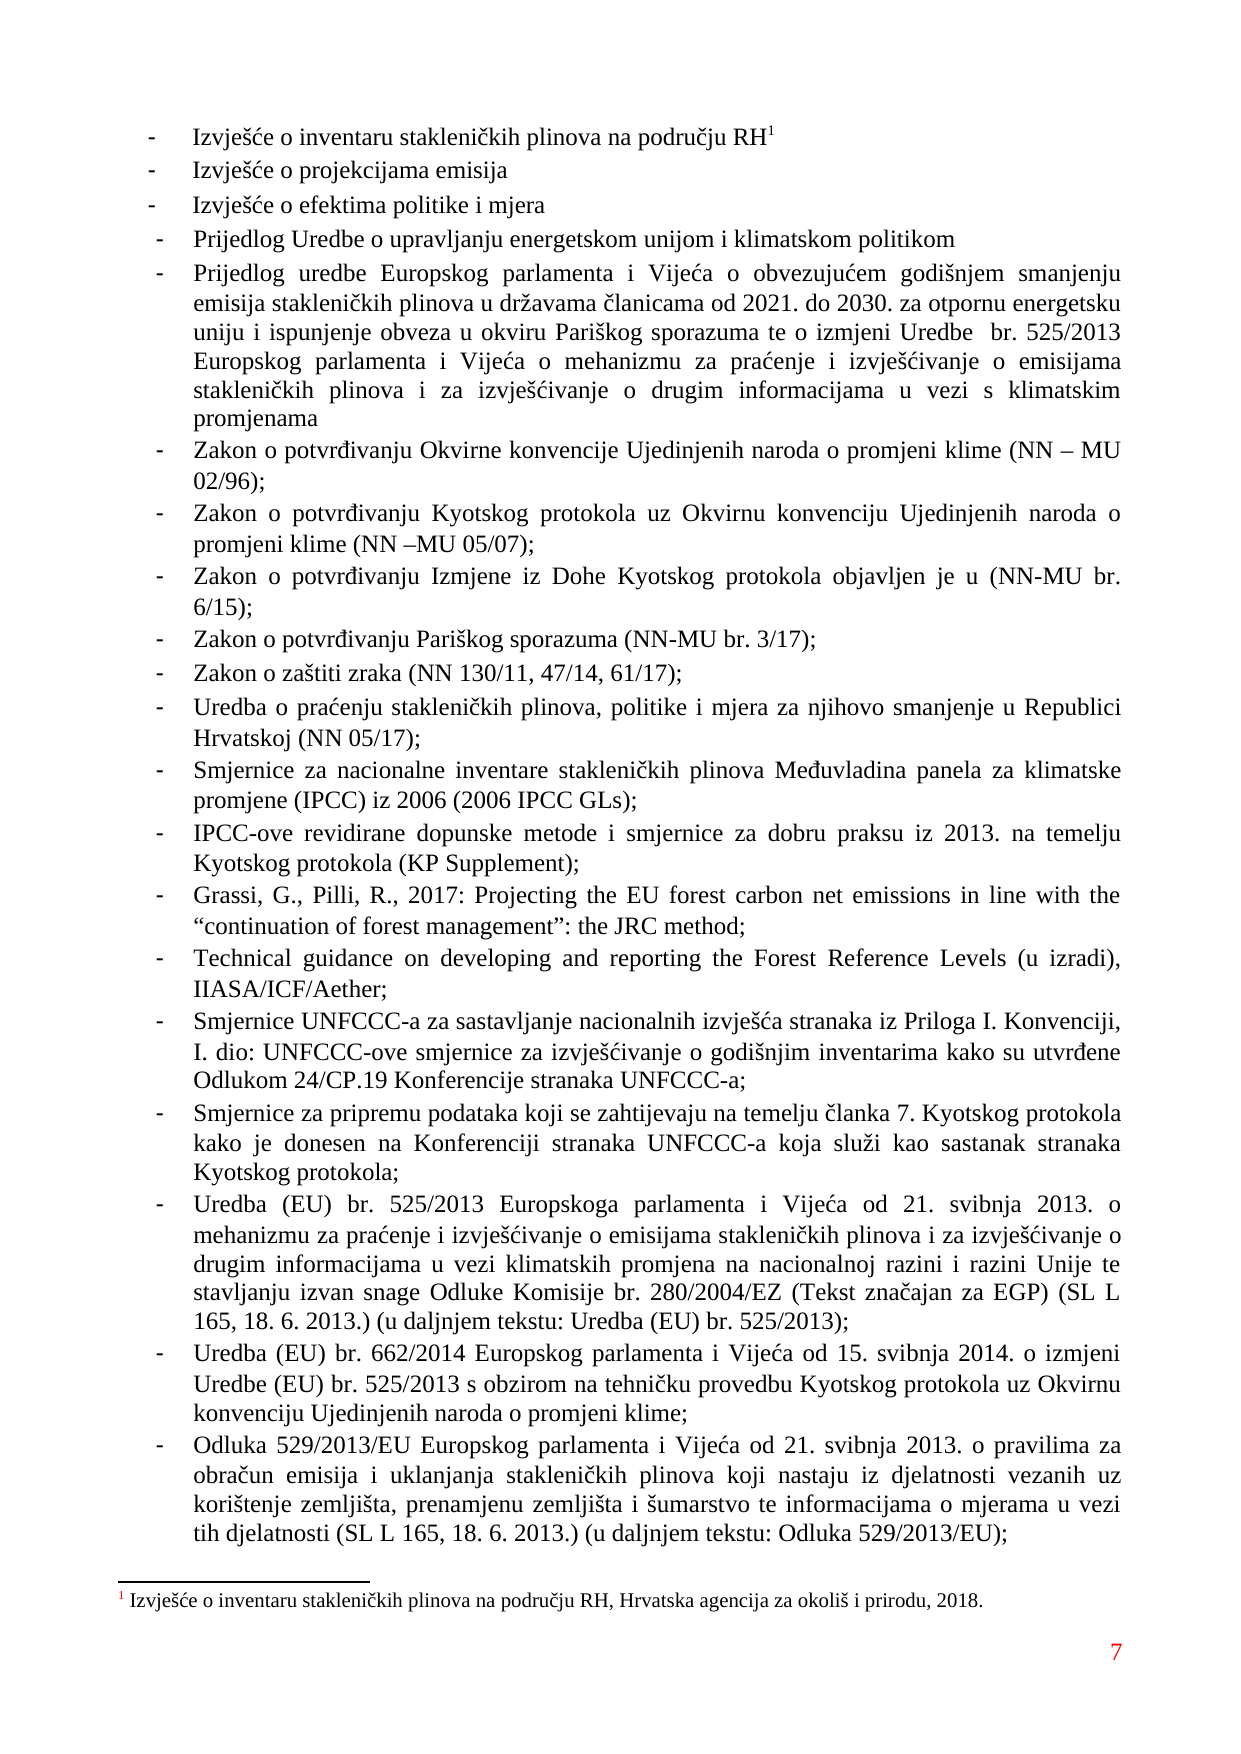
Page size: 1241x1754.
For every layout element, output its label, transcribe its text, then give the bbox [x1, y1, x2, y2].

list Prijedlog uredbe Europskog parlamenta i Vijeća o obvezujućem godišnjem smanjenju emisija stakleničkih plinova u državama članicama od 2021. do 2030. za otpornu energetsku uniju i ispunjenje obveza u okviru Pariškog sporazuma te o izmjeni Uredbe br. 525/2013 Europskog parlamenta i Vijeća o mehanizmu za praćenje i izvješćivanje o emisijama stakleničkih plinova i za izvješćivanje o drugim informacijama u vezi s klimatskim promjenama [156, 254, 1122, 432]
list Izvješće o projekcijama emisija [148, 152, 1122, 186]
list Izvješće o inventaru stakleničkih plinova na području RH [148, 118, 1122, 152]
list Izvješće o efektima politike i mjera [148, 186, 1122, 220]
list Uredba (EU) br. 525/2013 Europskoga parlamenta i Vijeća od 21. svibnja 2013. o mehanizmu za praćenje i izvješćivanje o emisijama stakleničkih plinova i za izvješćivanje o drugim informacijama u vezi klimatskih promjena na nacionalnoj razini i razini Unije te stavljanju izvan snage Odluke Komisije br. 280/2004/EZ (Tekst značajan za EGP) (SL L 165, 18. 6. 2013.) (u daljnjem tekstu: Uredba (EU) br. 525/2013); [156, 1186, 1122, 1335]
list IPCC-ove revidirane dopunske metode i smjernice za dobru praksu iz 2013. na temelju Kyotskog protokola (KP Supplement); [156, 814, 1122, 877]
list Grassi, G., Pilli, R., 2017: Projecting the EU forest carbon net emissions in line with the “continuation of forest management”: the JRC method; [156, 877, 1122, 940]
list Smjernice UNFCCC-a za sastavljanje nacionalnih izvješća stranaka iz Priloga I. Konvenciji, I. dio: UNFCCC-ove smjernice za izvješćivanje o godišnjim inventarima kako su utvrđene Odlukom 24/CP.19 Konferencije stranaka UNFCCC-a; [156, 1003, 1122, 1094]
list Odluka 529/2013/EU Europskog parlamenta i Vijeća od 21. svibnja 2013. o pravilima za obračun emisija i uklanjanja stakleničkih plinova koji nastaju iz djelatnosti vezanih uz korištenje zemljišta, prenamjenu zemljišta i šumarstvo te informacijama o mjerama u vezi tih djelatnosti (SL L 165, 18. 6. 2013.) (u daljnjem tekstu: Odluka 529/2013/EU); [156, 1427, 1122, 1547]
list Zakon o potvrđivanju Okvirne konvencije Ujedinjenih naroda o promjeni klime (NN – MU 02/96); [156, 432, 1122, 495]
list Smjernice za nacionalne inventare stakleničkih plinova Međuvladina panela za klimatske promjene (IPCC) iz 2006 (2006 IPCC GLs); [156, 752, 1122, 814]
list Zakon o potvrđivanju Izmjene iz Dohe Kyotskog protokola objavljen je u (NN-MU br. 6/15); [156, 558, 1122, 621]
list Zakon o potvrđivanju Pariškog sporazuma (NN-MU br. 3/17); [156, 621, 1122, 655]
list Technical guidance on developing and reporting the Forest Reference Levels (u izradi), IIASA/ICF/Aether; [156, 940, 1122, 1003]
list Zakon o potvrđivanju Kyotskog protokola uz Okvirnu konvenciju Ujedinjenih naroda o promjeni klime (NN –MU 05/07); [156, 495, 1122, 558]
list Smjernice za pripremu podataka koji se zahtijevaju na temelju članka 7. Kyotskog protokola kako je donesen na Konferenciji stranaka UNFCCC-a koja služi kao sastanak stranaka Kyotskog protokola; [156, 1094, 1122, 1186]
list Zakon o zaštiti zraka (NN 130/11, 47/14, 61/17); [156, 655, 1122, 689]
list Uredba (EU) br. 662/2014 Europskog parlamenta i Vijeća od 15. svibnja 2014. o izmjeni Uredbe (EU) br. 525/2013 s obzirom na tehničku provedbu Kyotskog protokola uz Okvirnu konvenciju Ujedinjenih naroda o promjeni klime; [156, 1335, 1122, 1427]
list Prijedlog Uredbe o upravljanju energetskom unijom i klimatskom politikom [156, 220, 1122, 254]
list Uredba o praćenju stakleničkih plinova, politike i mjera za njihovo smanjenje u Republici Hrvatskoj (NN 05/17); [156, 689, 1122, 752]
